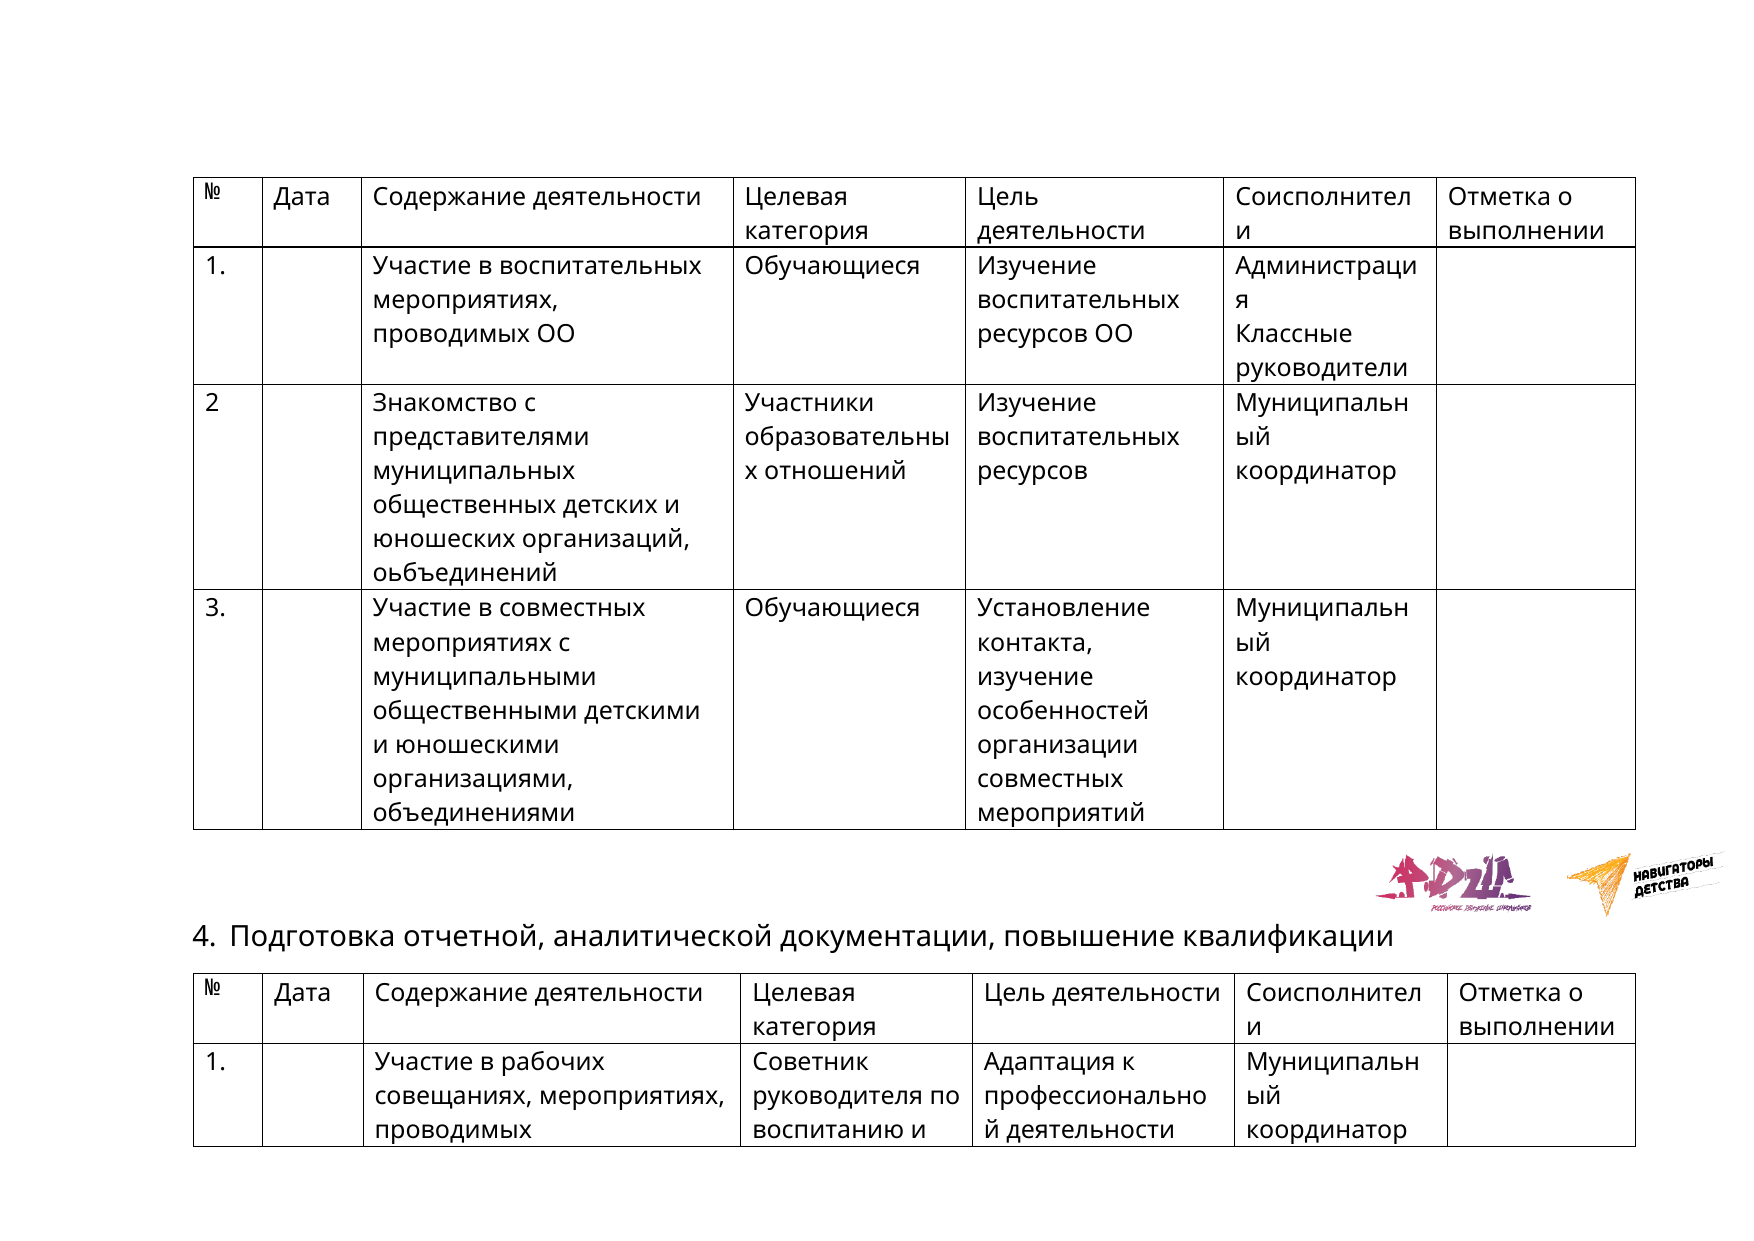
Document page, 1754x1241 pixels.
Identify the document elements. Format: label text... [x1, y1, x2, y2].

table_header Соисполнители [1235, 974, 1447, 1042]
table_cell Муниципальный координатор [1224, 590, 1436, 828]
table_header № [194, 178, 262, 246]
table_header Цель деятельности [973, 974, 1234, 1042]
table_cell Установление контакта, изучение особенностей организации совместных мероприятий [966, 590, 1223, 828]
table_header № [194, 974, 262, 1042]
table_cell Изучение воспитательных ресурсов [966, 385, 1223, 589]
table_cell [263, 385, 361, 589]
table_cell [1448, 1044, 1635, 1146]
table_cell Администрация Классные руководители [1224, 248, 1436, 384]
table_header Целевая категория [741, 974, 972, 1042]
table_cell 1. [194, 248, 262, 384]
table_header Дата [263, 974, 363, 1042]
table_cell Участие в совместных мероприятиях с муниципальными общественными детскими и юношескими организациями, объединениями [362, 590, 733, 828]
table_cell [263, 1044, 363, 1146]
table_cell [1437, 385, 1635, 589]
table_cell 1. [194, 1044, 262, 1146]
table_cell [1437, 590, 1635, 828]
table_cell 2 [194, 385, 262, 589]
table_header Целевая категория [734, 178, 965, 246]
table_header Отметка о выполнении [1448, 974, 1635, 1042]
table_cell [1437, 248, 1635, 384]
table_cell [1235, 1044, 1447, 1146]
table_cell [741, 1044, 972, 1146]
table_cell Изучение воспитательных ресурсов ОО [966, 248, 1223, 384]
table_cell Участие в воспитательных мероприятиях, проводимых ОО [362, 248, 733, 384]
list Подготовка отчетной, аналитической документации, повышение квалификации [192, 915, 1636, 955]
table_header Соисполнители [1224, 178, 1436, 246]
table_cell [973, 1044, 1234, 1146]
table_cell Знакомство с представителями муниципальных общественных детских и юношеских организаций, оьбъединений [362, 385, 733, 589]
table_cell Обучающиеся [734, 248, 965, 384]
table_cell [364, 1044, 740, 1146]
table_header Дата [263, 178, 361, 246]
table_cell Муниципальный координатор [1224, 385, 1436, 589]
picture [1565, 844, 1729, 919]
table_header Цель деятельности [966, 178, 1223, 246]
picture [1369, 823, 1537, 942]
table_header Отметка о выполнении [1437, 178, 1635, 246]
table_header Содержание деятельности [364, 974, 740, 1042]
table_header Содержание деятельности [362, 178, 733, 246]
table_cell Обучающиеся [734, 590, 965, 828]
table_cell 3. [194, 590, 262, 828]
table_cell [263, 590, 361, 828]
table_cell Участники образовательных отношений [734, 385, 965, 589]
table_cell [263, 248, 361, 384]
